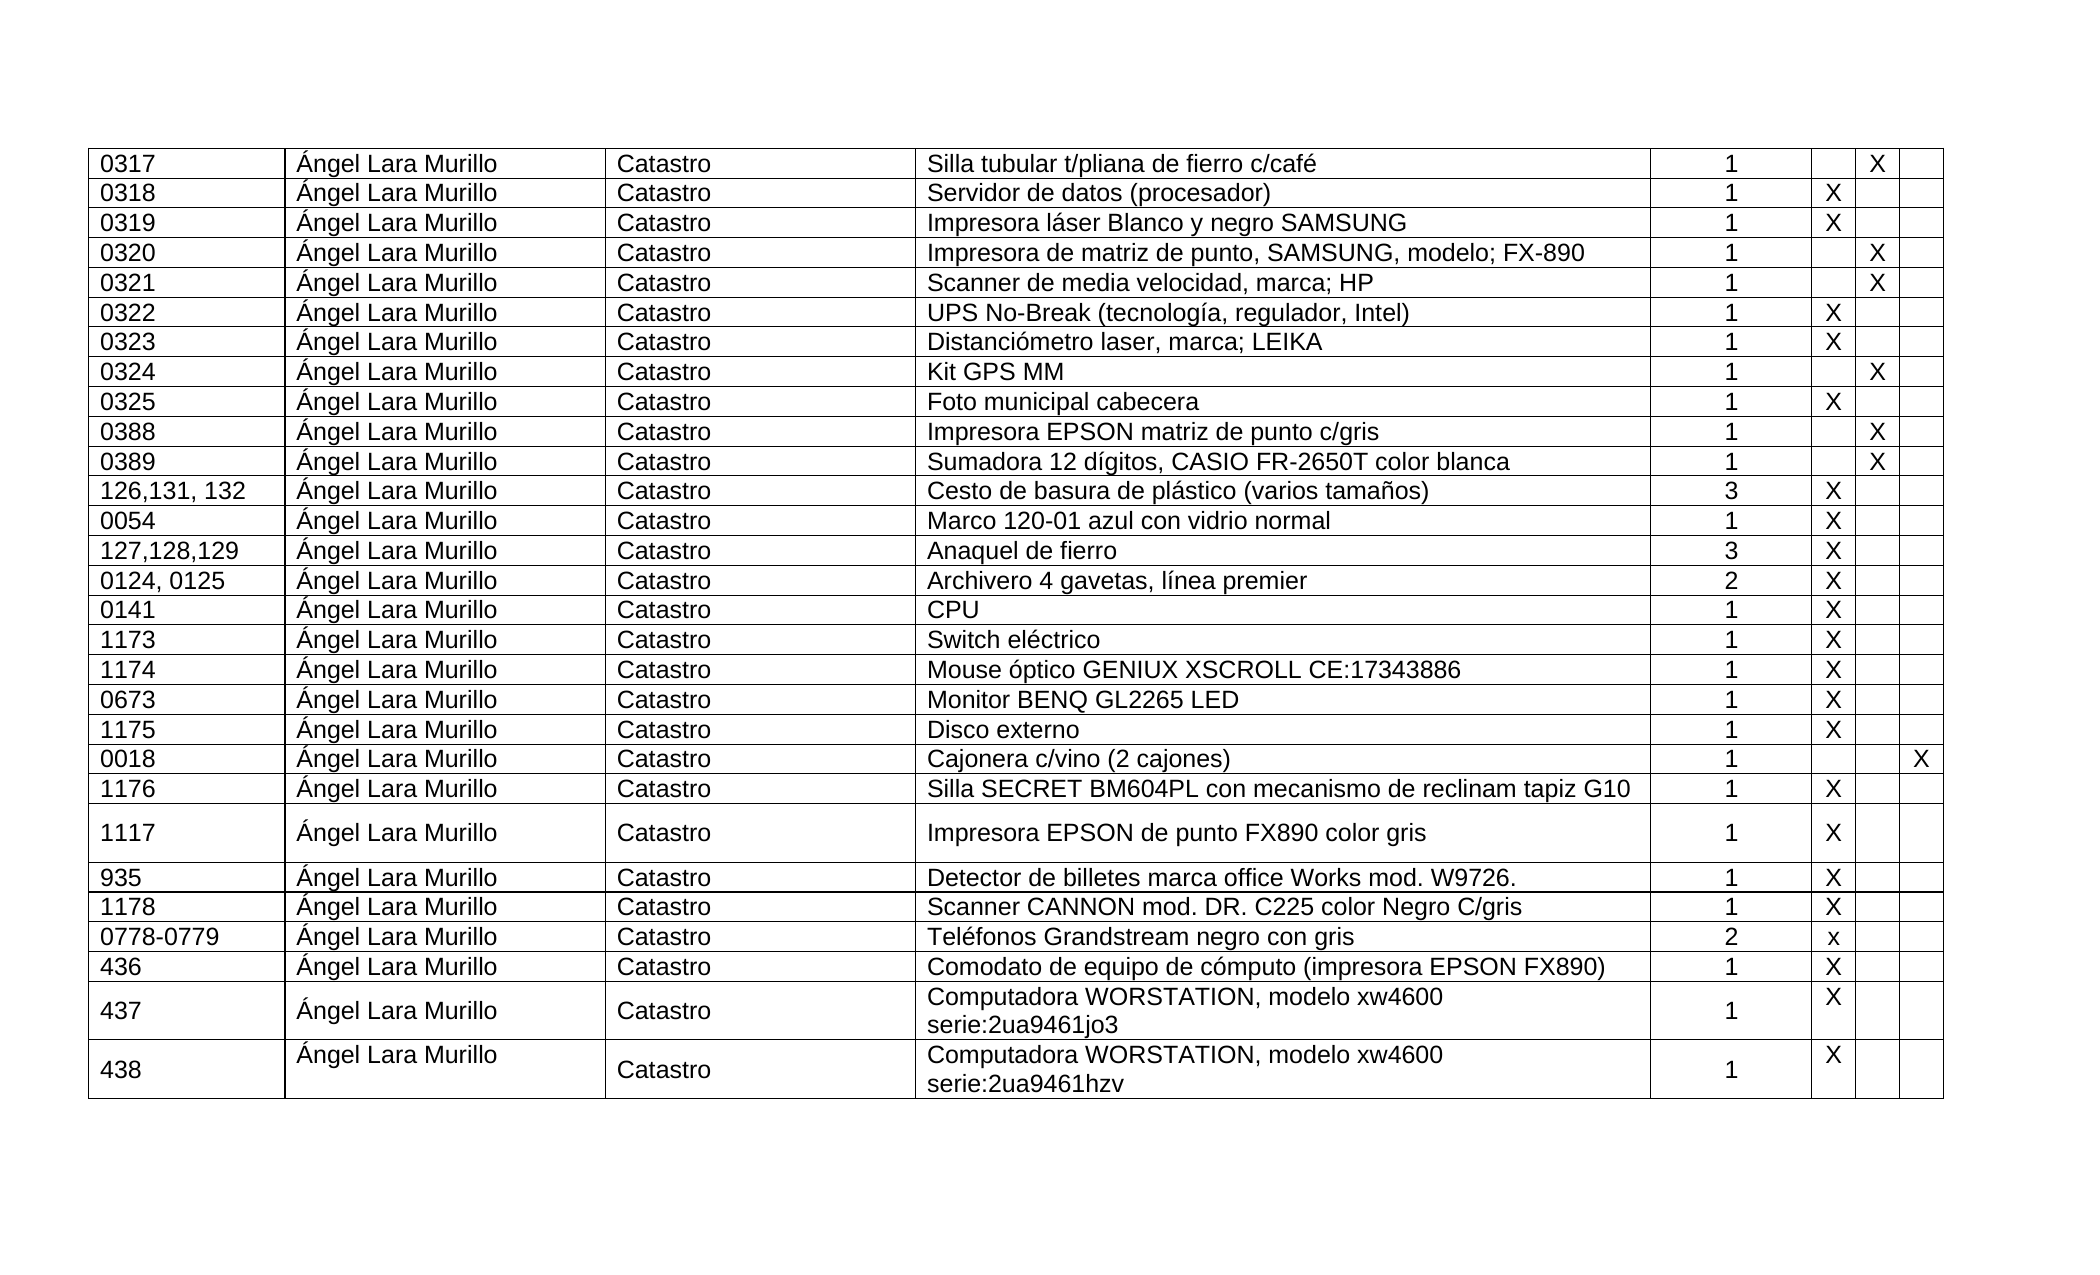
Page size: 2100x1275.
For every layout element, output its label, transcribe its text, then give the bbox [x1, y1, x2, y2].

table_cell [1812, 238, 1855, 267]
table_cell [1812, 268, 1855, 297]
table_cell Monitor BENQ GL2265 LED [916, 685, 1650, 714]
table_cell 1 [1651, 357, 1811, 386]
table_cell [1900, 536, 1943, 565]
table_cell [1856, 804, 1899, 862]
table_cell [1900, 685, 1943, 714]
table_cell [1856, 863, 1899, 891]
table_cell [916, 149, 1650, 177]
table_cell 1 [1651, 268, 1811, 297]
table_cell Ángel Lara Murillo [286, 655, 605, 684]
table_cell Sumadora 12 dígitos, CASIO FR-2650T color blanca [916, 447, 1650, 475]
table_cell 2 [1651, 922, 1811, 951]
table_cell 0320 [89, 238, 284, 267]
table_cell X [1900, 745, 1943, 773]
table_cell Ángel Lara Murillo [286, 566, 605, 594]
table_cell Ángel Lara Murillo [286, 298, 605, 326]
table_cell Catastro [606, 715, 915, 743]
table_cell [1856, 506, 1899, 535]
table_cell Catastro [606, 327, 915, 356]
table_cell [1812, 745, 1855, 773]
table_cell 1 [1651, 685, 1811, 714]
table_cell 1117 [89, 804, 284, 862]
table_cell 1 [1651, 893, 1811, 921]
table_cell CPU [916, 596, 1650, 624]
table_cell Kit GPS MM [916, 357, 1650, 386]
table_cell Ángel Lara Murillo [286, 715, 605, 743]
table_cell Catastro [606, 387, 915, 416]
table_cell X [1812, 536, 1855, 565]
table_cell 1 [1651, 655, 1811, 684]
table_cell Ángel Lara Murillo [286, 922, 605, 951]
table_cell Catastro [606, 774, 915, 803]
table_cell Ángel Lara Murillo [286, 506, 605, 535]
table_cell Computadora WORSTATION, modelo xw4600 serie:2ua9461jo3 [916, 982, 1650, 1039]
table_cell Ángel Lara Murillo [286, 804, 605, 862]
table_cell Ángel Lara Murillo [286, 685, 605, 714]
table_cell [1900, 596, 1943, 624]
table_cell 1 [1651, 804, 1811, 862]
table_cell Comodato de equipo de cómputo (impresora EPSON FX890) [916, 952, 1650, 981]
table_cell 1 [1651, 298, 1811, 326]
table_cell Ángel Lara Murillo [286, 476, 605, 505]
table_cell Cesto de basura de plástico (varios tamaños) [916, 476, 1650, 505]
table_cell [1856, 715, 1899, 743]
table_cell [1900, 476, 1943, 505]
table_cell 438 [89, 1040, 284, 1098]
table_cell Catastro [606, 506, 915, 535]
table_cell Ángel Lara Murillo [286, 208, 605, 237]
table_cell X [1812, 506, 1855, 535]
table_cell 1 [1651, 952, 1811, 981]
table_cell 0325 [89, 387, 284, 416]
table_cell Ángel Lara Murillo [286, 863, 605, 891]
table_cell Anaquel de fierro [916, 536, 1650, 565]
table_cell X [1856, 149, 1899, 177]
table_cell [1900, 774, 1943, 803]
table_cell [1900, 625, 1943, 654]
table_cell Ángel Lara Murillo [286, 179, 605, 207]
table_cell 1175 [89, 715, 284, 743]
table_cell Catastro [606, 238, 915, 267]
table_cell Catastro [606, 655, 915, 684]
table_cell [1900, 298, 1943, 326]
table_cell X [1812, 685, 1855, 714]
table_cell [1856, 774, 1899, 803]
table_cell 1 [1651, 238, 1811, 267]
table_cell [1900, 863, 1943, 891]
table_cell Impresora de matriz de punto, SAMSUNG, modelo; FX-890 [916, 238, 1650, 267]
table_cell 1 [1651, 208, 1811, 237]
table_cell Ángel Lara Murillo [286, 387, 605, 416]
table_cell [1856, 952, 1899, 981]
table_cell Impresora EPSON matriz de punto c/gris [916, 417, 1650, 446]
table_cell Ángel Lara Murillo [286, 327, 605, 356]
table_cell 2 [1651, 566, 1811, 594]
table_cell 935 [89, 863, 284, 891]
table_cell [1856, 1040, 1899, 1098]
table_cell Foto municipal cabecera [916, 387, 1650, 416]
table_cell Ángel Lara Murillo [286, 238, 605, 267]
table_cell X [1812, 804, 1855, 862]
table_cell 1 [1651, 149, 1811, 177]
table_cell Teléfonos Grandstream negro con gris [916, 922, 1650, 951]
table_cell 0317 [89, 149, 284, 177]
table_cell X [1812, 179, 1855, 207]
table_cell X [1812, 327, 1855, 356]
table_cell X [1856, 238, 1899, 267]
table_cell X [1812, 774, 1855, 803]
table_cell Ángel Lara Murillo [286, 149, 605, 177]
table_cell [1900, 208, 1943, 237]
table_cell UPS No-Break (tecnología, regulador, Intel) [916, 298, 1650, 326]
table_cell 0673 [89, 685, 284, 714]
table_cell [1900, 149, 1943, 177]
table_cell X [1812, 208, 1855, 237]
table_cell [1900, 982, 1943, 1039]
table_cell X [1812, 476, 1855, 505]
table_cell [1856, 179, 1899, 207]
table_cell [1900, 804, 1943, 862]
table_cell 1 [1651, 1040, 1811, 1098]
table_cell [1900, 893, 1943, 921]
table_cell Disco externo [916, 715, 1650, 743]
table_cell Silla SECRET BM604PL con mecanismo de reclinam tapiz G10 [916, 774, 1650, 803]
table_cell 436 [89, 952, 284, 981]
table_cell Catastro [606, 417, 915, 446]
table_cell [1900, 268, 1943, 297]
table_cell 126,131, 132 [89, 476, 284, 505]
table_cell X [1812, 655, 1855, 684]
table_cell Impresora láser Blanco y negro SAMSUNG [916, 208, 1650, 237]
table_cell 0322 [89, 298, 284, 326]
table_cell X [1812, 952, 1855, 981]
table_cell [1900, 506, 1943, 535]
table_cell [1900, 447, 1943, 475]
table_cell X [1856, 417, 1899, 446]
table_cell 0388 [89, 417, 284, 446]
table_cell Catastro [606, 298, 915, 326]
table_cell Ángel Lara Murillo [286, 1040, 605, 1098]
table_cell 1176 [89, 774, 284, 803]
table_cell Ángel Lara Murillo [286, 774, 605, 803]
table_cell Ángel Lara Murillo [286, 893, 605, 921]
table_cell 0321 [89, 268, 284, 297]
table_cell 1 [1651, 745, 1811, 773]
table_cell Detector de billetes marca office Works mod. W9726. [916, 863, 1650, 891]
table_cell 1 [1651, 715, 1811, 743]
table_cell 3 [1651, 476, 1811, 505]
table_cell Catastro [606, 745, 915, 773]
table_cell Catastro [606, 685, 915, 714]
table_cell Catastro [606, 625, 915, 654]
table_cell Archivero 4 gavetas, línea premier [916, 566, 1650, 594]
table_cell Ángel Lara Murillo [286, 268, 605, 297]
table_cell X [1856, 357, 1899, 386]
table_cell Catastro [606, 179, 915, 207]
table_cell 0319 [89, 208, 284, 237]
table_cell Mouse óptico GENIUX XSCROLL CE:17343886 [916, 655, 1650, 684]
table_cell [1900, 387, 1943, 416]
table_cell 0323 [89, 327, 284, 356]
table_cell Ángel Lara Murillo [286, 596, 605, 624]
table_cell [1856, 893, 1899, 921]
table_cell X [1812, 387, 1855, 416]
table_cell Distanciómetro laser, marca; LEIKA [916, 327, 1650, 356]
table_cell X [1812, 863, 1855, 891]
table_cell 127,128,129 [89, 536, 284, 565]
table_cell [1812, 447, 1855, 475]
table_cell 1 [1651, 447, 1811, 475]
table_cell Catastro [606, 208, 915, 237]
table_cell x [1812, 922, 1855, 951]
table_cell X [1856, 447, 1899, 475]
table_cell [1856, 208, 1899, 237]
table_cell Ángel Lara Murillo [286, 952, 605, 981]
table_cell Catastro [606, 1040, 915, 1098]
table_cell [1856, 566, 1899, 594]
table_cell [1856, 476, 1899, 505]
table_cell 1 [1651, 982, 1811, 1039]
table_cell [1900, 417, 1943, 446]
table_cell Ángel Lara Murillo [286, 982, 605, 1039]
table_cell Catastro [606, 357, 915, 386]
table_cell 0324 [89, 357, 284, 386]
table_cell [1900, 238, 1943, 267]
table_cell [1856, 625, 1899, 654]
table_cell Catastro [606, 596, 915, 624]
table_cell [1900, 327, 1943, 356]
table_cell 3 [1651, 536, 1811, 565]
table_cell Catastro [606, 863, 915, 891]
table_cell 0389 [89, 447, 284, 475]
table_cell X [1812, 715, 1855, 743]
table_cell 1 [1651, 387, 1811, 416]
table_cell 437 [89, 982, 284, 1039]
table_cell 1178 [89, 893, 284, 921]
table_cell [1900, 655, 1943, 684]
table_cell [1900, 179, 1943, 207]
table_cell [1812, 149, 1855, 177]
table_cell Catastro [606, 268, 915, 297]
table_cell 1 [1651, 774, 1811, 803]
table_cell 0054 [89, 506, 284, 535]
table_cell Catastro [606, 566, 915, 594]
table_cell 1174 [89, 655, 284, 684]
table_cell X [1812, 1040, 1855, 1098]
table_cell 0018 [89, 745, 284, 773]
table_cell X [1812, 893, 1855, 921]
table_cell [1900, 952, 1943, 981]
table_cell 0318 [89, 179, 284, 207]
table_cell [1856, 655, 1899, 684]
table_cell [1856, 685, 1899, 714]
table_cell Ángel Lara Murillo [286, 745, 605, 773]
table_cell X [1812, 625, 1855, 654]
table_cell Catastro [606, 476, 915, 505]
table_cell [1812, 357, 1855, 386]
table_cell X [1856, 268, 1899, 297]
table_cell [1900, 922, 1943, 951]
table_cell Catastro [606, 952, 915, 981]
table_cell [1812, 417, 1855, 446]
table_cell X [1812, 298, 1855, 326]
table_cell 1 [1651, 327, 1811, 356]
table_cell Cajonera c/vino (2 cajones) [916, 745, 1650, 773]
table_cell Catastro [606, 149, 915, 177]
table_cell [1856, 298, 1899, 326]
table_cell X [1812, 566, 1855, 594]
table_cell [1856, 596, 1899, 624]
table_cell Marco 120-01 azul con vidrio normal [916, 506, 1650, 535]
table_cell [1900, 1040, 1943, 1098]
table_cell 1 [1651, 506, 1811, 535]
table_cell Catastro [606, 922, 915, 951]
table_cell 1 [1651, 863, 1811, 891]
table_cell Ángel Lara Murillo [286, 536, 605, 565]
table_cell 1 [1651, 179, 1811, 207]
table_cell Catastro [606, 982, 915, 1039]
table_cell Scanner CANNON mod. DR. C225 color Negro C/gris [916, 893, 1650, 921]
table_cell Servidor de datos (procesador) [916, 179, 1650, 207]
table_cell Impresora EPSON de punto FX890 color gris [916, 804, 1650, 862]
table_cell X [1812, 982, 1855, 1039]
table_cell 0124, 0125 [89, 566, 284, 594]
table_cell Catastro [606, 447, 915, 475]
table_cell Ángel Lara Murillo [286, 447, 605, 475]
table_cell Catastro [606, 893, 915, 921]
table_cell [1856, 327, 1899, 356]
table_cell [1900, 715, 1943, 743]
table_cell 1 [1651, 625, 1811, 654]
table_cell X [1812, 596, 1855, 624]
table_cell [1856, 536, 1899, 565]
table_cell Computadora WORSTATION, modelo xw4600 serie:2ua9461hzv [916, 1040, 1650, 1098]
table_cell Switch eléctrico [916, 625, 1650, 654]
table_cell 0778-0779 [89, 922, 284, 951]
table_cell 1173 [89, 625, 284, 654]
table_cell Ángel Lara Murillo [286, 417, 605, 446]
table_cell [1900, 357, 1943, 386]
table_cell [1856, 982, 1899, 1039]
table_cell 0141 [89, 596, 284, 624]
table_cell 1 [1651, 596, 1811, 624]
table_cell Ángel Lara Murillo [286, 625, 605, 654]
table_cell 1 [1651, 417, 1811, 446]
table_cell [1900, 566, 1943, 594]
table_cell Catastro [606, 536, 915, 565]
table_cell Catastro [606, 804, 915, 862]
table_cell [1856, 745, 1899, 773]
table_cell Scanner de media velocidad, marca; HP [916, 268, 1650, 297]
table_cell [1856, 387, 1899, 416]
table_cell Ángel Lara Murillo [286, 357, 605, 386]
table_cell [1856, 922, 1899, 951]
